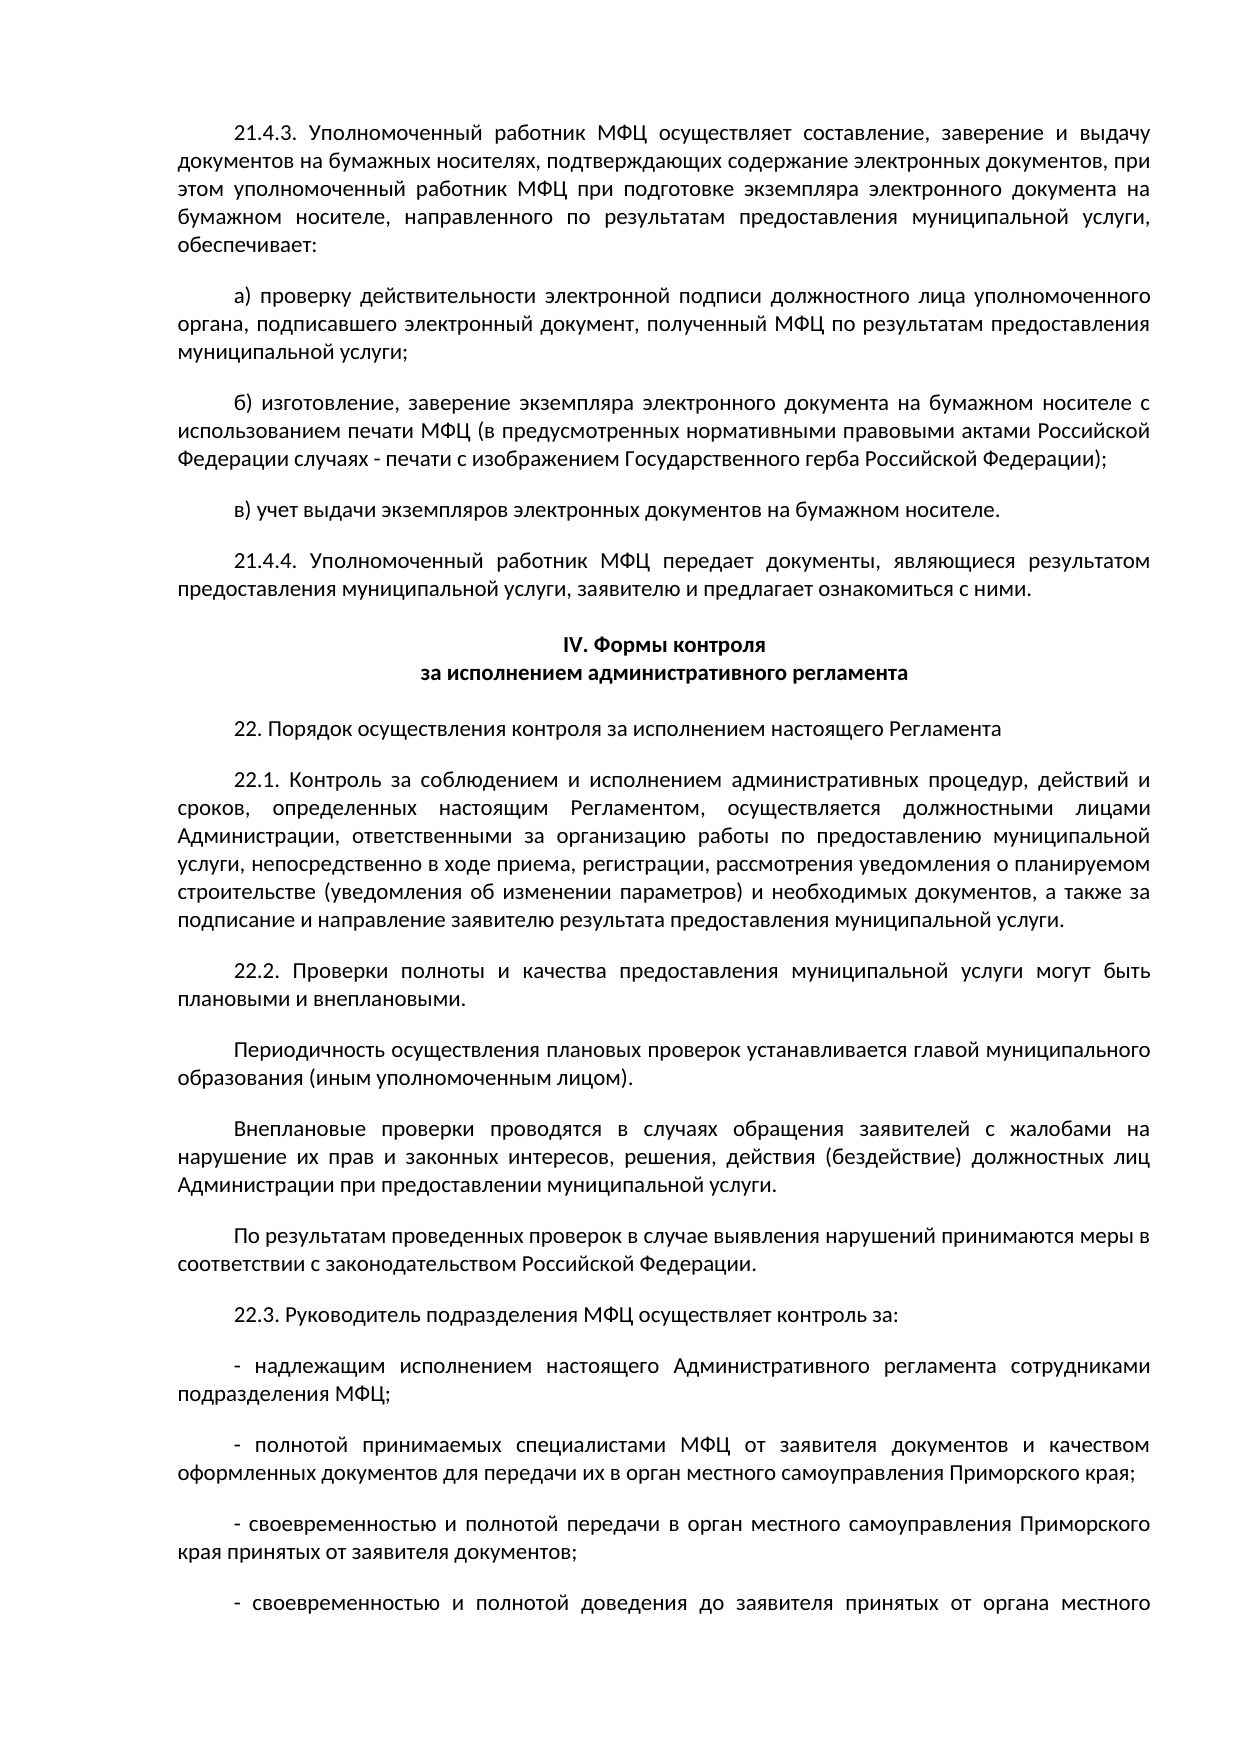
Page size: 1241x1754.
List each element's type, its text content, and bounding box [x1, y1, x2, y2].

text 21.4.4. Уполномоченный работник МФЦ передает документы, являющиеся результатом предоставления муниципальной услуги, заявителю и предлагает ознакомиться с ними. [177, 546, 1152, 602]
title за исполнением административного регламента [177, 658, 1152, 686]
text Внеплановые проверки проводятся в случаях обращения заявителей с жалобами на нарушение их прав и законных интересов, решения, действия (бездействие) должностных лиц Администрации при предоставлении муниципальной услуги. [177, 1114, 1152, 1198]
text в) учет выдачи экземпляров электронных документов на бумажном носителе. [177, 495, 1152, 523]
text 22.1. Контроль за соблюдением и исполнением административных процедур, действий и сроков, определенных настоящим Регламентом, осуществляется должностными лицами Администрации, ответственными за организацию работы по предоставлению муниципальной услуги, непосредственно в ходе приема, регистрации, рассмотрения уведомления о планируемом строительстве (уведомления об изменении параметров) и необходимых документов, а также за подписание и направление заявителю результата предоставления муниципальной услуги. [177, 765, 1152, 933]
title IV. Формы контроля [177, 630, 1152, 658]
text - надлежащим исполнением настоящего Административного регламента сотрудниками подразделения МФЦ; [177, 1351, 1152, 1407]
text Периодичность осуществления плановых проверок устанавливается главой муниципального образования (иным уполномоченным лицом). [177, 1035, 1152, 1091]
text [177, 1588, 1152, 1616]
text 22.3. Руководитель подразделения МФЦ осуществляет контроль за: [177, 1300, 1152, 1328]
text - своевременностью и полнотой передачи в орган местного самоуправления Приморского края принятых от заявителя документов; [177, 1509, 1152, 1565]
text 22.2. Проверки полноты и качества предоставления муниципальной услуги могут быть плановыми и внеплановыми. [177, 956, 1152, 1012]
text 21.4.3. Уполномоченный работник МФЦ осуществляет составление, заверение и выдачу документов на бумажных носителях, подтверждающих содержание электронных документов, при этом уполномоченный работник МФЦ при подготовке экземпляра электронного документа на бумажном носителе, направленного по результатам предоставления муниципальной услуги, обеспечивает: [177, 118, 1152, 258]
text - полнотой принимаемых специалистами МФЦ от заявителя документов и качеством оформленных документов для передачи их в орган местного самоуправления Приморского края; [177, 1430, 1152, 1486]
text б) изготовление, заверение экземпляра электронного документа на бумажном носителе с использованием печати МФЦ (в предусмотренных нормативными правовыми актами Российской Федерации случаях - печати с изображением Государственного герба Российской Федерации); [177, 388, 1152, 472]
text 22. Порядок осуществления контроля за исполнением настоящего Регламента [177, 714, 1152, 742]
text а) проверку действительности электронной подписи должностного лица уполномоченного органа, подписавшего электронный документ, полученный МФЦ по результатам предоставления муниципальной услуги; [177, 281, 1152, 365]
text По результатам проведенных проверок в случае выявления нарушений принимаются меры в соответствии с законодательством Российской Федерации. [177, 1221, 1152, 1277]
